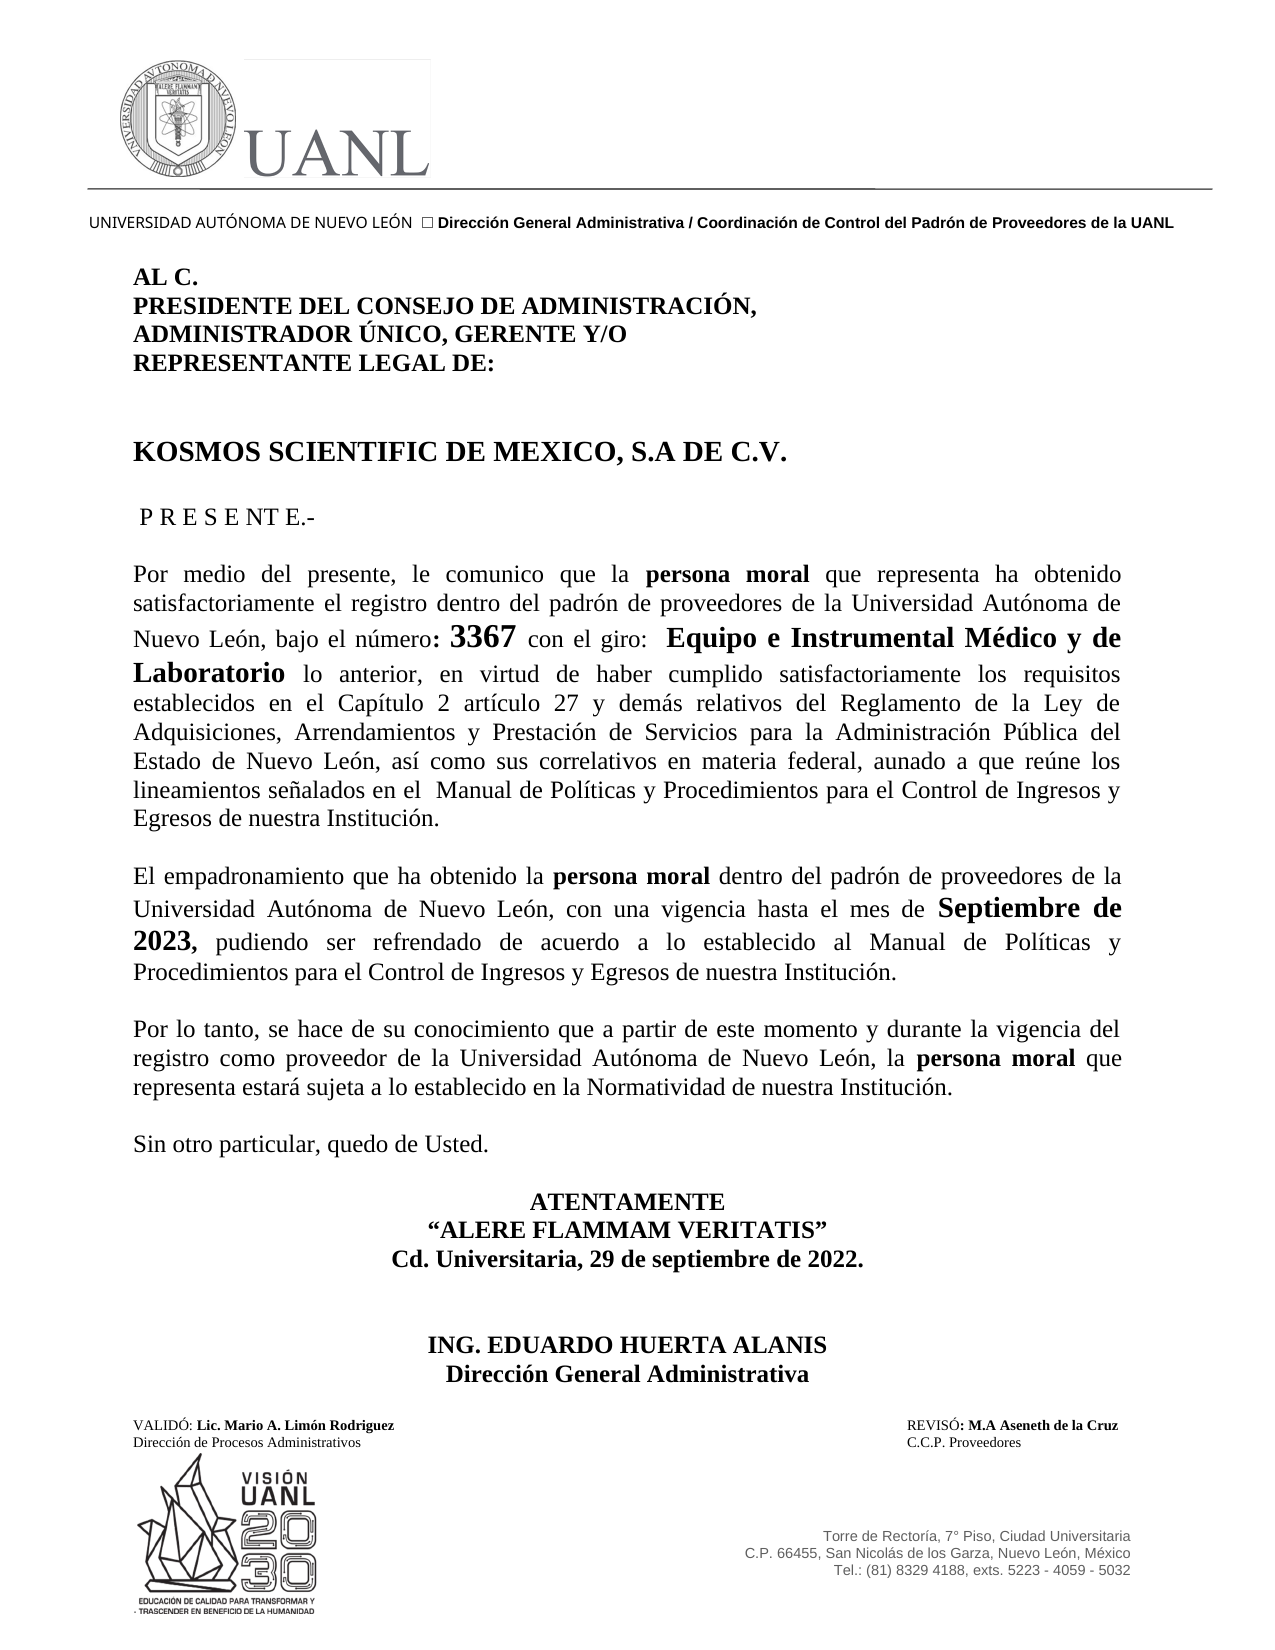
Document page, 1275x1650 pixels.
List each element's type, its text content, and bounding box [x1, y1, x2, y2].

text AL C. [133, 262, 1122, 291]
text VALIDÓ: Lic. Mario A. Limón Rodriguez REVISÓ: M.A Aseneth de la Cruz Dirección de Procesos Administrativos C.C.P. Proveedores [133, 1417, 1122, 1450]
text P R E S E NT E.- [133, 502, 1122, 530]
text Por lo tanto, se hace de su conocimiento que a partir de este momento y durante la vigencia del registro como proveedor de la Universidad Autónoma de Nuevo León, la persona moral que representa estará sujeta a lo establecido en la Normatividad de nuestra Institución. [133, 1014, 1122, 1101]
text ATENTAMENTE [133, 1187, 1122, 1216]
text PRESIDENTE DEL CONSEJO DE ADMINISTRACIÓN, [133, 291, 1122, 319]
text Sin otro particular, quedo de Usted. [133, 1129, 1122, 1158]
subtitle Cd. Universitaria, 29 de septiembre de 2022. [133, 1244, 1122, 1273]
text Por medio del presente, le comunico que la persona moral que representa ha obtenido satisfactoriamente el registro dentro del padrón de proveedores de la Universidad Autónoma de Nuevo León, bajo el número: 3367 con el giro: Equipo e Instrumental Médico y de Laboratorio lo anterior, en virtud de haber cumplido satisfactoriamente los requisitos establecidos en el Capítulo 2 artículo 27 y demás relativos del Reglamento de la Ley de Adquisiciones, Arrendamientos y Prestación de Servicios para la Administración Pública del Estado de Nuevo León, así como sus correlativos en materia federal, aunado a que reúne los lineamientos señalados en el Manual de Políticas y Procedimientos para el Control de Ingresos y Egresos de nuestra Institución. [133, 559, 1122, 832]
text REPRESENTANTE LEGAL DE: [133, 348, 1122, 377]
text KOSMOS SCIENTIFIC DE MEXICO, S.A DE C.V. [133, 434, 1122, 468]
text El empadronamiento que ha obtenido la persona moral dentro del padrón de proveedores de la Universidad Autónoma de Nuevo León, con una vigencia hasta el mes de Septiembre de 2023, pudiendo ser refrendado de acuerdo a lo establecido al Manual de Políticas y Procedimientos para el Control de Ingresos y Egresos de nuestra Institución. [133, 861, 1122, 986]
text Dirección General Administrativa [133, 1359, 1122, 1388]
text “ALERE FLAMMAM VERITATIS” [133, 1216, 1122, 1244]
text ING. EDUARDO HUERTA ALANIS [133, 1331, 1122, 1359]
picture [137, 1453, 318, 1614]
picture [118, 59, 431, 178]
text ADMINISTRADOR ÚNICO, GERENTE Y/O [133, 319, 1122, 348]
